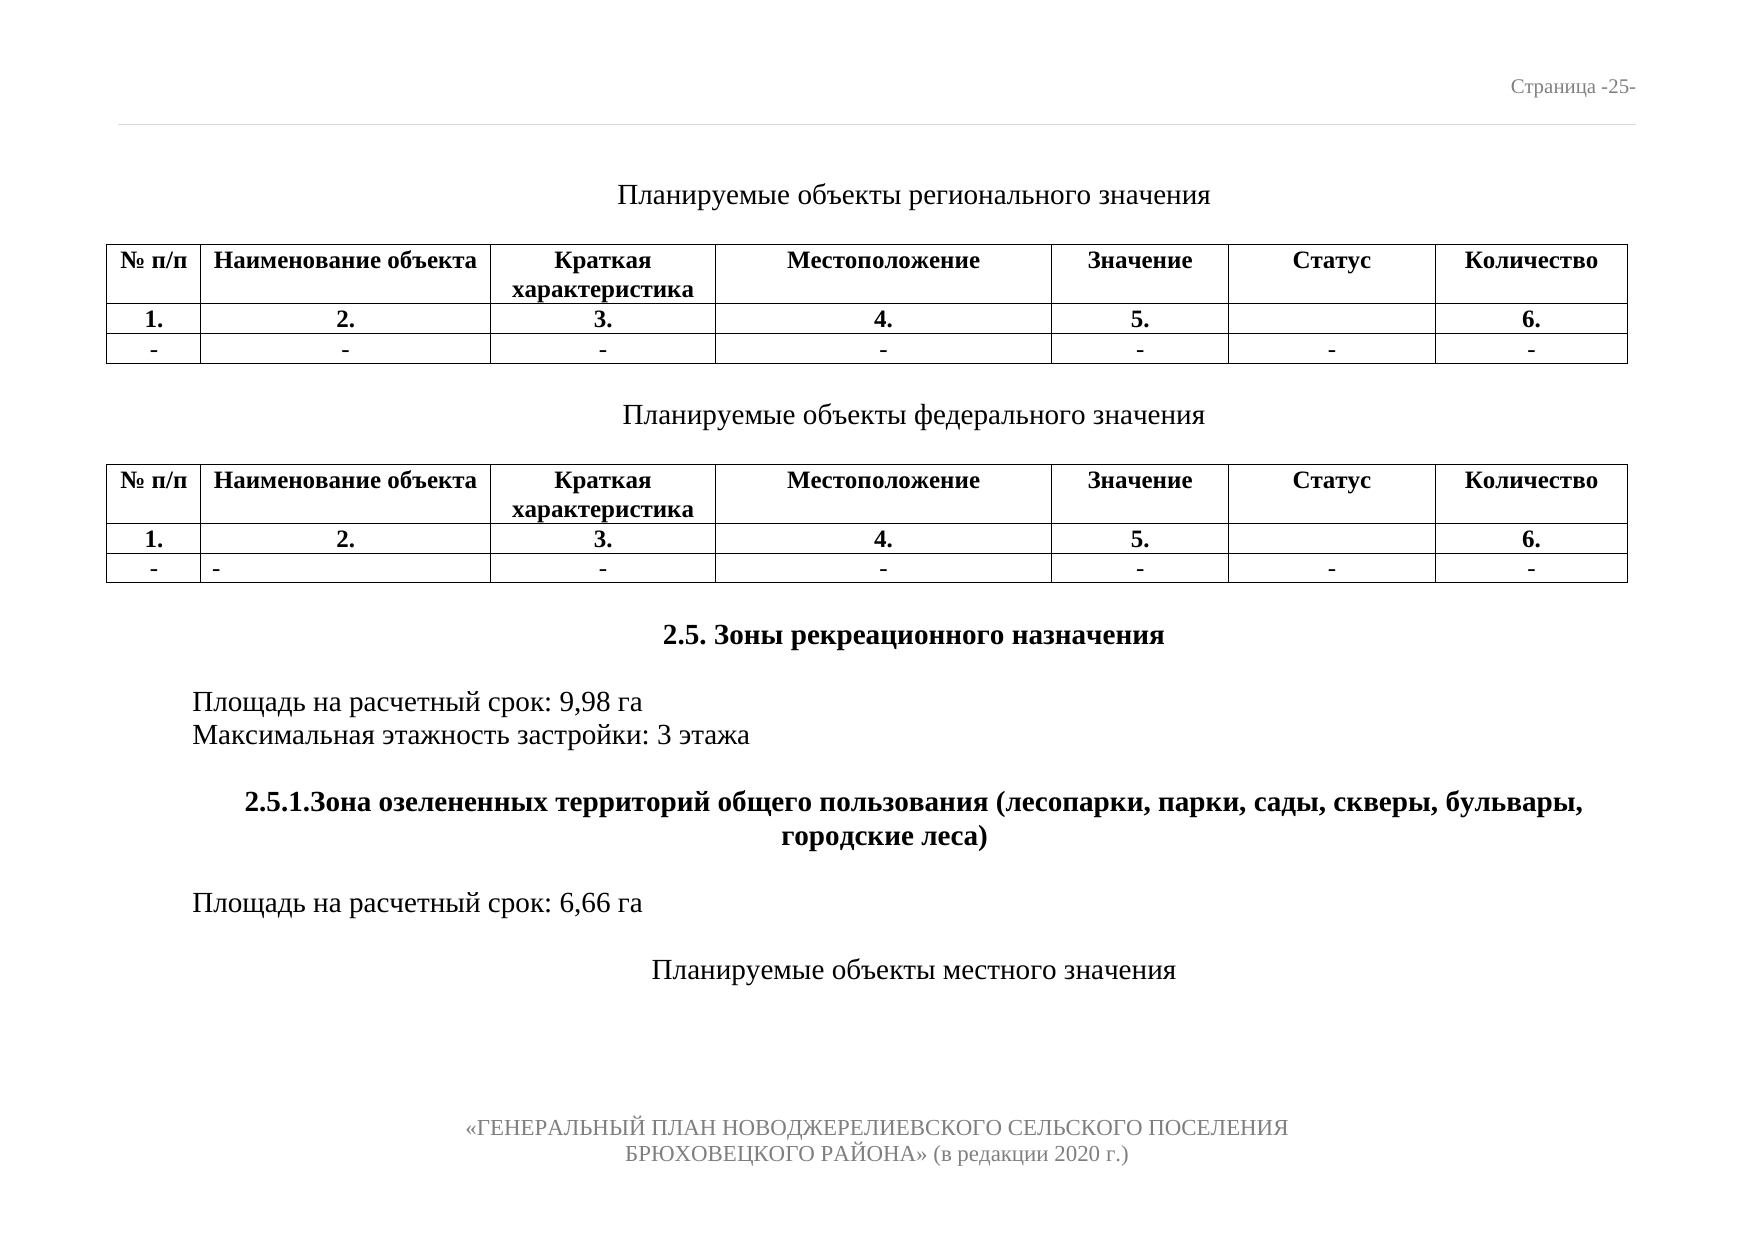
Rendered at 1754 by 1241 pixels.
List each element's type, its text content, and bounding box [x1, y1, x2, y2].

text Площадь на расчетный срок: 9,98 га [118, 684, 1636, 717]
text Планируемые объекты федерального значения [118, 397, 1636, 431]
table_cell 4. [716, 304, 1051, 333]
text 2.5. Зоны рекреационного назначения [133, 617, 1636, 650]
table_header № п/п [107, 245, 200, 303]
table_cell 4. [716, 524, 1051, 552]
table_header Значение [1052, 245, 1228, 303]
table_cell 1. [107, 524, 200, 552]
table_header Статус [1229, 465, 1435, 523]
table_header Значение [1052, 465, 1228, 523]
table_header Местоположение [716, 465, 1051, 523]
text Максимальная этажность застройки: 3 этажа [118, 717, 1636, 751]
text Планируемые объекты регионального значения [118, 177, 1636, 211]
table_cell 3. [491, 304, 715, 333]
table_cell [1229, 304, 1435, 333]
table_cell - [1052, 554, 1228, 582]
table_cell 2. [201, 524, 490, 552]
table_cell [1229, 524, 1435, 552]
table_header Местоположение [716, 245, 1051, 303]
table_header Количество [1436, 465, 1627, 523]
table_cell - [491, 334, 715, 362]
table_cell 2. [201, 304, 490, 333]
table_cell - [107, 554, 200, 582]
table_header Краткая характеристика [491, 245, 715, 303]
table_cell - [1229, 334, 1435, 362]
table_header Краткая характеристика [491, 465, 715, 523]
table_cell 5. [1052, 524, 1228, 552]
text Площадь на расчетный срок: 6,66 га [118, 885, 1636, 919]
table_cell - [201, 334, 490, 362]
table_cell - [1436, 334, 1627, 362]
table_cell 6. [1436, 524, 1627, 552]
table_cell - [201, 554, 490, 582]
table_cell 6. [1436, 304, 1627, 333]
table_cell 1. [107, 304, 200, 333]
table_header № п/п [107, 465, 200, 523]
table_cell 3. [491, 524, 715, 552]
table_cell - [491, 554, 715, 582]
table_cell - [1229, 554, 1435, 582]
table_header Статус [1229, 245, 1435, 303]
table_cell - [716, 554, 1051, 582]
table_header Количество [1436, 245, 1627, 303]
text Планируемые объекты местного значения [118, 952, 1636, 986]
table_cell 5. [1052, 304, 1228, 333]
table_cell - [107, 334, 200, 362]
table_header Наименование объекта [201, 245, 490, 303]
table_cell - [1436, 554, 1627, 582]
table_header Наименование объекта [201, 465, 490, 523]
text 2.5.1.Зона озелененных территорий общего пользования (лесопарки, парки, сады, скверы, бульвары, городские леса) [133, 784, 1636, 852]
table_cell - [716, 334, 1051, 362]
table_cell - [1052, 334, 1228, 362]
